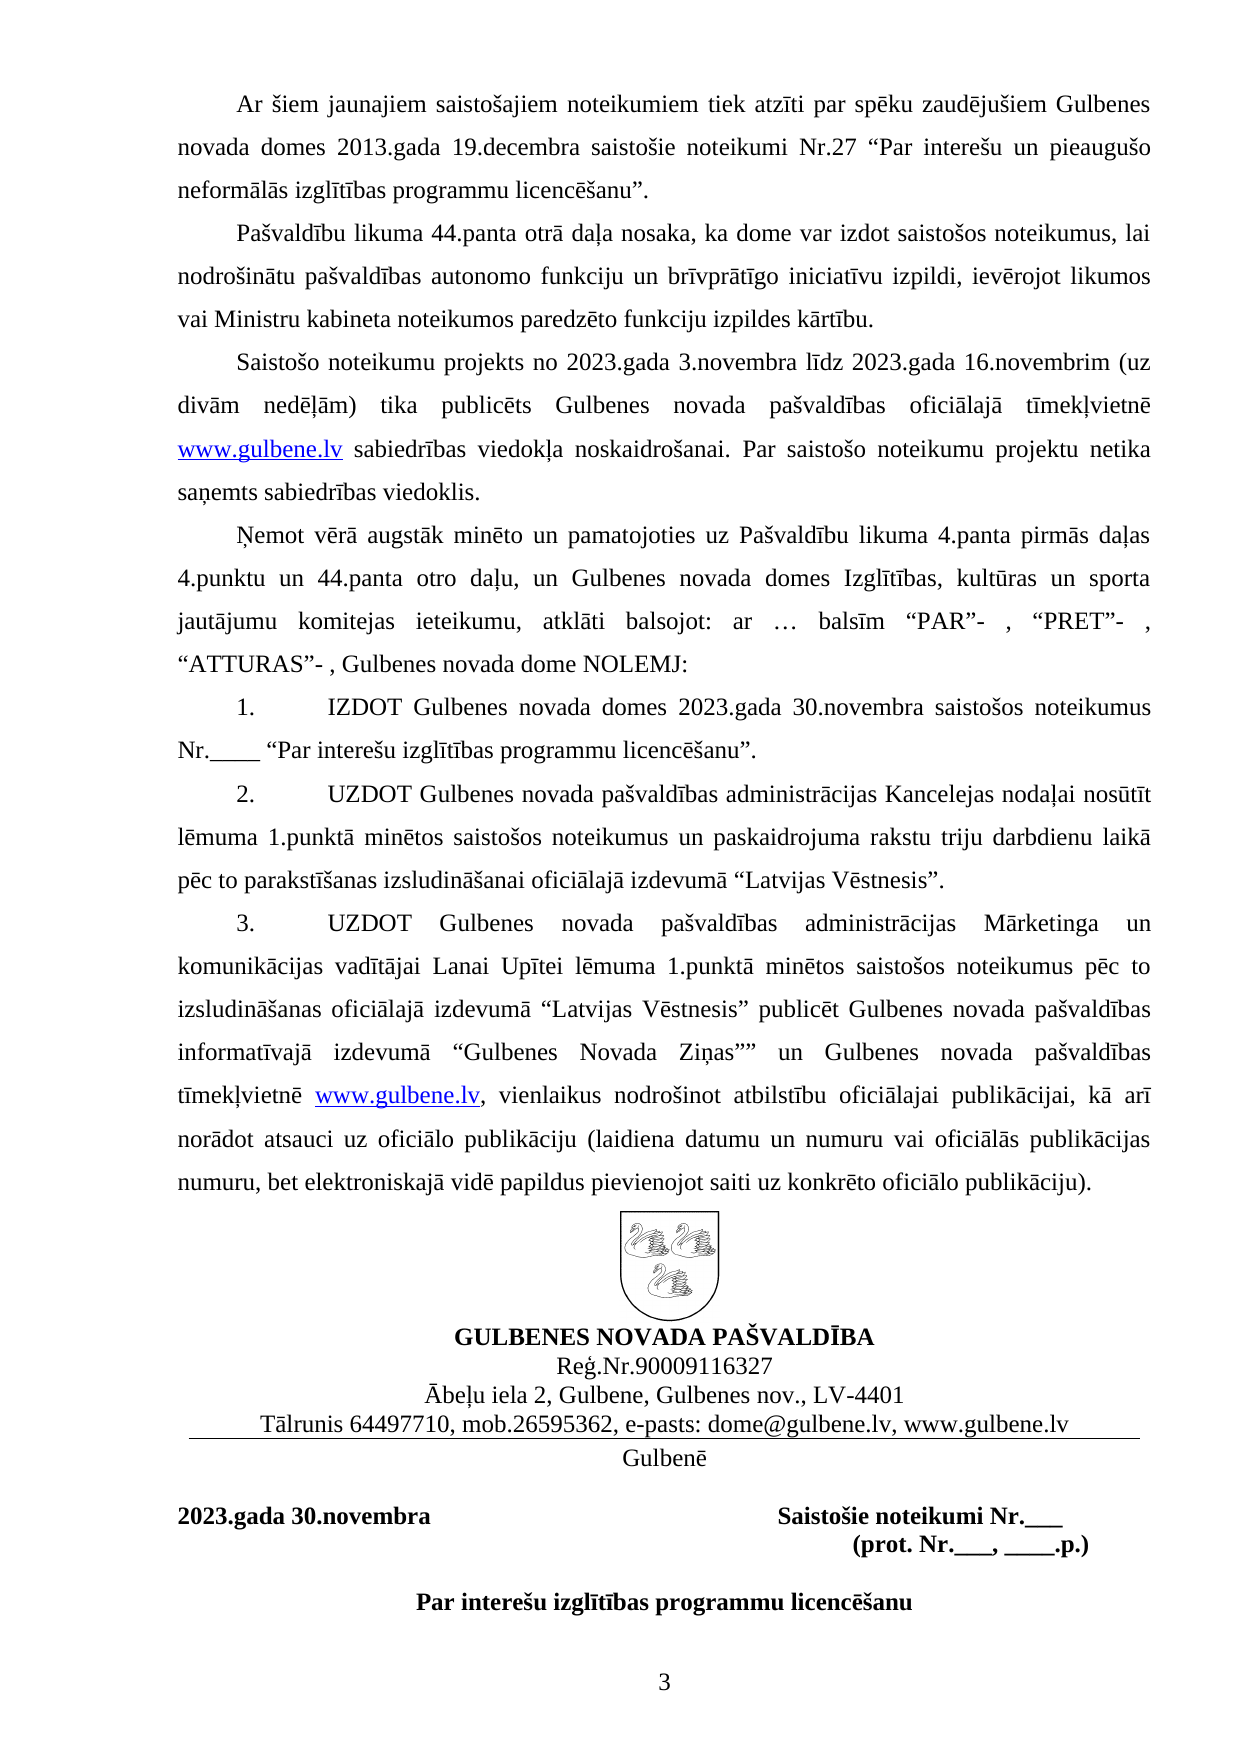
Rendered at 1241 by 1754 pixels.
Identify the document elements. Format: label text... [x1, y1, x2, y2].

text Par interešu izglītības programmu licencēšanu [177, 1587, 1152, 1616]
text Pašvaldību likuma 44.panta otrā daļa nosaka, ka dome var izdot saistošos noteikumus, lai nodrošinātu pašvaldības autonomo funkciju un brīvprātīgo iniciatīvu izpildi, ievērojot likumos vai Ministru kabineta noteikumos paredzēto funkciju izpildes kārtību. [177, 218, 1152, 333]
list IZDOT Gulbenes novada domes 2023.gada 30.novembra saistošos noteikumus Nr.____ “Par interešu izglītības programmu licencēšanu”. [177, 692, 1152, 764]
text Ņemot vērā augstāk minēto un pamatojoties uz Pašvaldību likuma 4.panta pirmās daļas 4.punktu un 44.panta otro daļu, un Gulbenes novada domes Izglītības, kultūras un sporta jautājumu komitejas ieteikumu, atklāti balsojot: ar … balsīm “PAR”- , “PRET”- , “ATTURAS”- , Gulbenes novada dome NOLEMJ: [177, 520, 1152, 678]
text Gulbenē [177, 1443, 1152, 1472]
text 2023.gada 30.novembra Saistošie noteikumi Nr.___ [177, 1501, 1152, 1529]
text Saistošo noteikumu projekts no 2023.gada 3.novembra līdz 2023.gada 16.novembrim (uz divām nedēļām) tika publicēts Gulbenes novada pašvaldības oficiālajā tīmekļvietnē www.gulbene.lv sabiedrības viedokļa noskaidrošanai. Par saistošo noteikumu projektu netika saņemts sabiedrības viedoklis. [177, 347, 1152, 506]
text Ar šiem jaunajiem saistošajiem noteikumiem tiek atzīti par spēku zaudējušiem Gulbenes novada domes 2013.gada 19.decembra saistošie noteikumi Nr.27 “Par interešu un pieaugušo neformālās izglītības programmu licencēšanu”. [177, 89, 1152, 204]
table_cell [177, 1439, 1152, 1443]
picture [618, 1210, 721, 1323]
text (prot. Nr.___, ____.p.) [852, 1529, 1149, 1558]
table_header [177, 1210, 1152, 1438]
list UZDOT Gulbenes novada pašvaldības administrācijas Kancelejas nodaļai nosūtīt lēmuma 1.punktā minētos saistošos noteikumus un paskaidrojuma rakstu triju darbdienu laikā pēc to parakstīšanas izsludināšanai oficiālajā izdevumā “Latvijas Vēstnesis”. [177, 779, 1152, 894]
list UZDOT Gulbenes novada pašvaldības administrācijas Mārketinga un komunikācijas vadītājai Lanai Upītei lēmuma 1.punktā minētos saistošos noteikumus pēc to izsludināšanas oficiālajā izdevumā “Latvijas Vēstnesis” publicēt Gulbenes novada pašvaldības informatīvajā izdevumā “Gulbenes Novada Ziņas”” un Gulbenes novada pašvaldības tīmekļvietnē www.gulbene.lv, vienlaikus nodrošinot atbilstību oficiālajai publikācijai, kā arī norādot atsauci uz oficiālo publikāciju (laidiena datumu un numuru vai oficiālās publikācijas numuru, bet elektroniskajā vidē papildus pievienojot saiti uz konkrēto oficiālo publikāciju). [177, 908, 1152, 1196]
